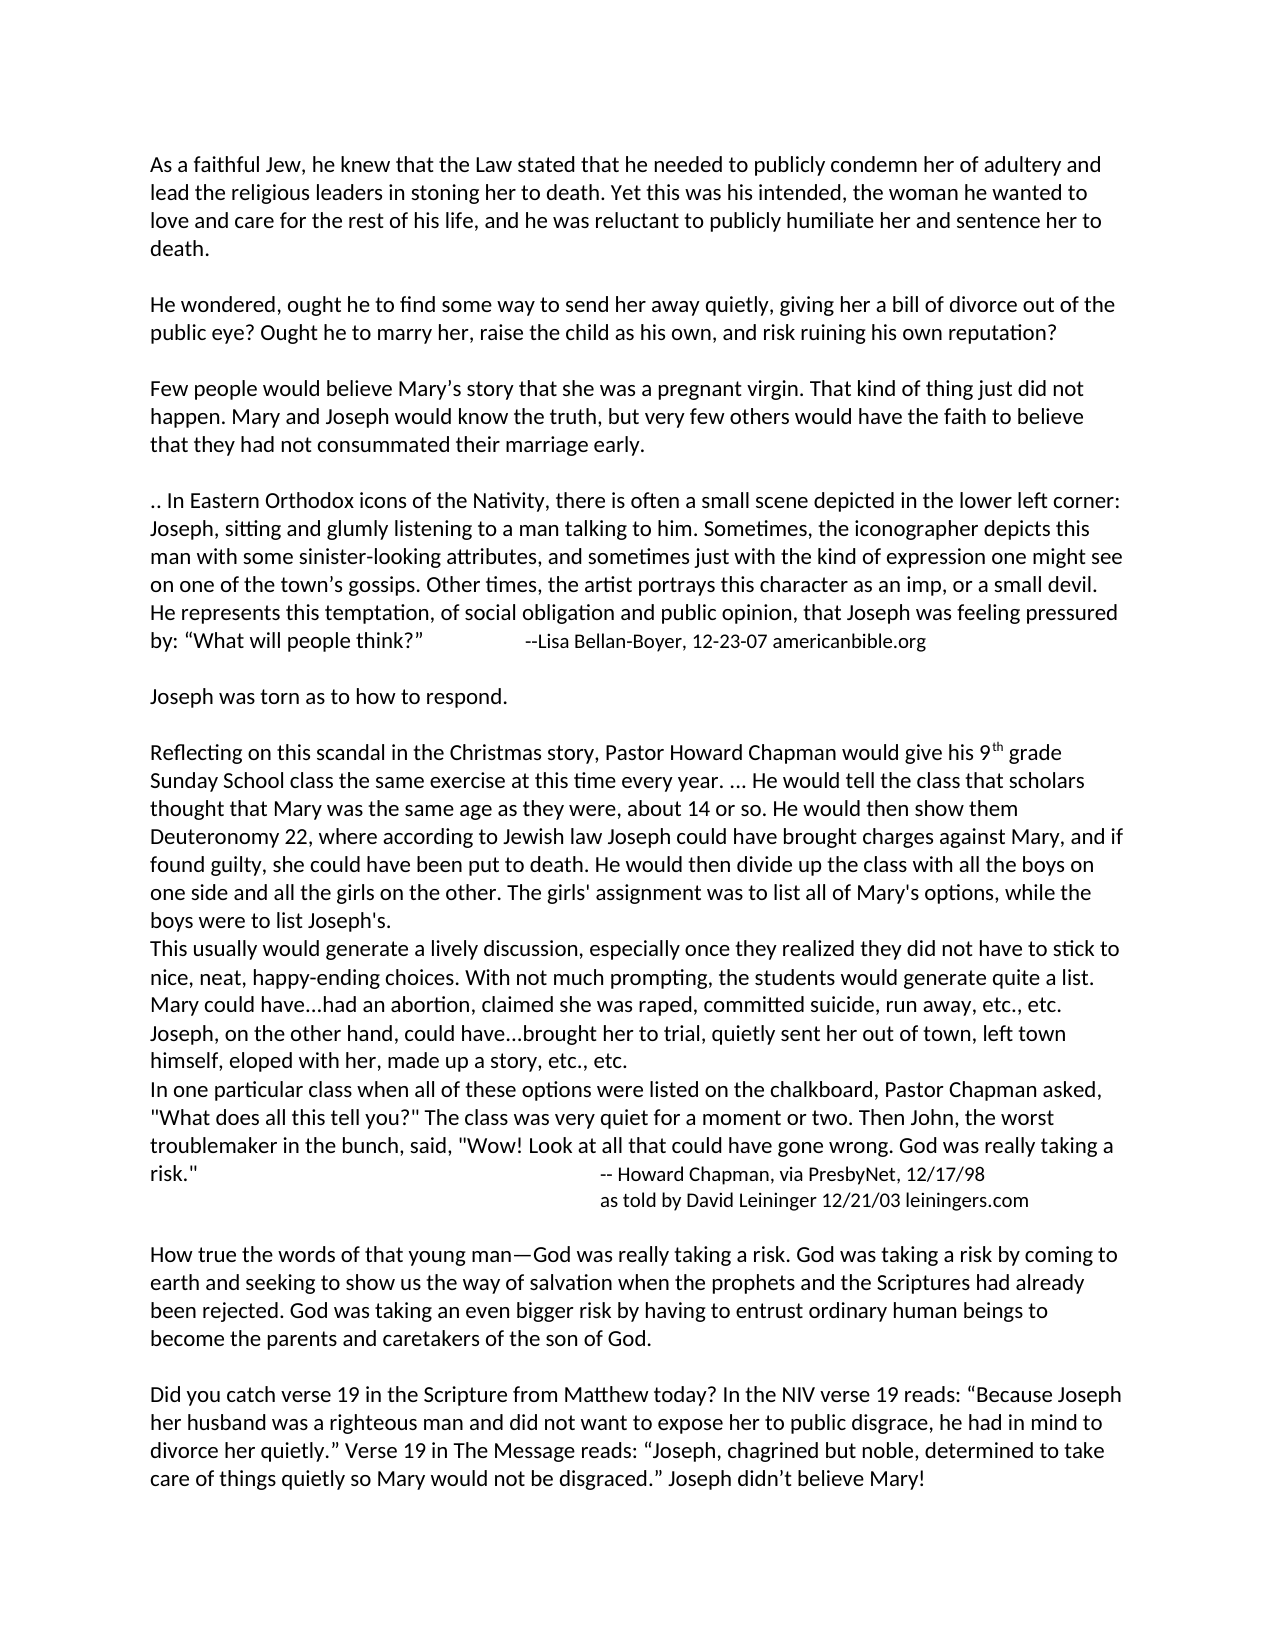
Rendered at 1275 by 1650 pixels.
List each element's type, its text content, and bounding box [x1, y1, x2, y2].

text Reflecting on this scandal in the Christmas story, Pastor Howard Chapman would give his 9th grade Sunday School class the same exercise at this time every year. ... He would tell the class that scholars thought that Mary was the same age as they were, about 14 or so. He would then show them , where according to Jewish law Joseph could have brought charges against Mary, and if found guilty, she could have been put to death. He would then divide up the class with all the boys on one side and all the girls on the other. The girls' assignment was to list all of Mary's options, while the boys were to list Joseph's. This usually would generate a lively discussion, especially once they realized they did not have to stick to nice, neat, happy-ending choices. With not much prompting, the students would generate quite a list. Mary could have...had an abortion, claimed she was raped, committed suicide, run away, etc., etc. Joseph, on the other hand, could have...brought her to trial, quietly sent her out of town, left town himself, eloped with her, made up a story, etc., etc. [150, 738, 1125, 1075]
text Joseph was torn as to how to respond. [150, 682, 1125, 710]
text In one particular class when all of these options were listed on the chalkboard, Pastor Chapman asked, "What does all this tell you?" The class was very quiet for a moment or two. Then John, the worst troublemaker in the bunch, said, "Wow! Look at all that could have gone wrong. God was really taking a risk." -- Howard Chapman, via PresbyNet, 12/17/98 [150, 1075, 1125, 1187]
text How true the words of that young man—God was really taking a risk. God was taking a risk by coming to earth and seeking to show us the way of salvation when the prophets and the Scriptures had already been rejected. God was taking an even bigger risk by having to entrust ordinary human beings to become the parents and caretakers of the son of God. [150, 1240, 1125, 1352]
text as told by David Leininger 12/21/03 leiningers.com [150, 1187, 1125, 1212]
text As a faithful Jew, he knew that the Law stated that he needed to publicly condemn her of adultery and lead the religious leaders in stoning her to death. Yet this was his intended, the woman he wanted to love and care for the rest of his life, and he was reluctant to publicly humiliate her and sentence her to death. [150, 150, 1125, 262]
text .. In Eastern Orthodox icons of the Nativity, there is often a small scene depicted in the lower left corner: Joseph, sitting and glumly listening to a man talking to him. Sometimes, the iconographer depicts this man with some sinister-looking attributes, and sometimes just with the kind of expression one might see on one of the town’s gossips. Other times, the artist portrays this character as an imp, or a small devil. He represents this temptation, of social obligation and public opinion, that Joseph was feeling pressured by: “What will people think?” --Lisa Bellan-Boyer, 12-23-07 americanbible.org [150, 486, 1125, 654]
text Did you catch verse 19 in the Scripture from Matthew today? In the NIV verse 19 reads: “Because Joseph her husband was a righteous man and did not want to expose her to public disgrace, he had in mind to divorce her quietly.” Verse 19 in The Message reads: “Joseph, chagrined but noble, determined to take care of things quietly so Mary would not be disgraced.” Joseph didn’t believe Mary! [150, 1380, 1125, 1492]
text Few people would believe Mary’s story that she was a pregnant virgin. That kind of thing just did not happen. Mary and Joseph would know the truth, but very few others would have the faith to believe that they had not consummated their marriage early. [150, 374, 1125, 458]
text He wondered, ought he to find some way to send her away quietly, giving her a bill of divorce out of the public eye? Ought he to marry her, raise the child as his own, and risk ruining his own reputation? [150, 290, 1125, 346]
